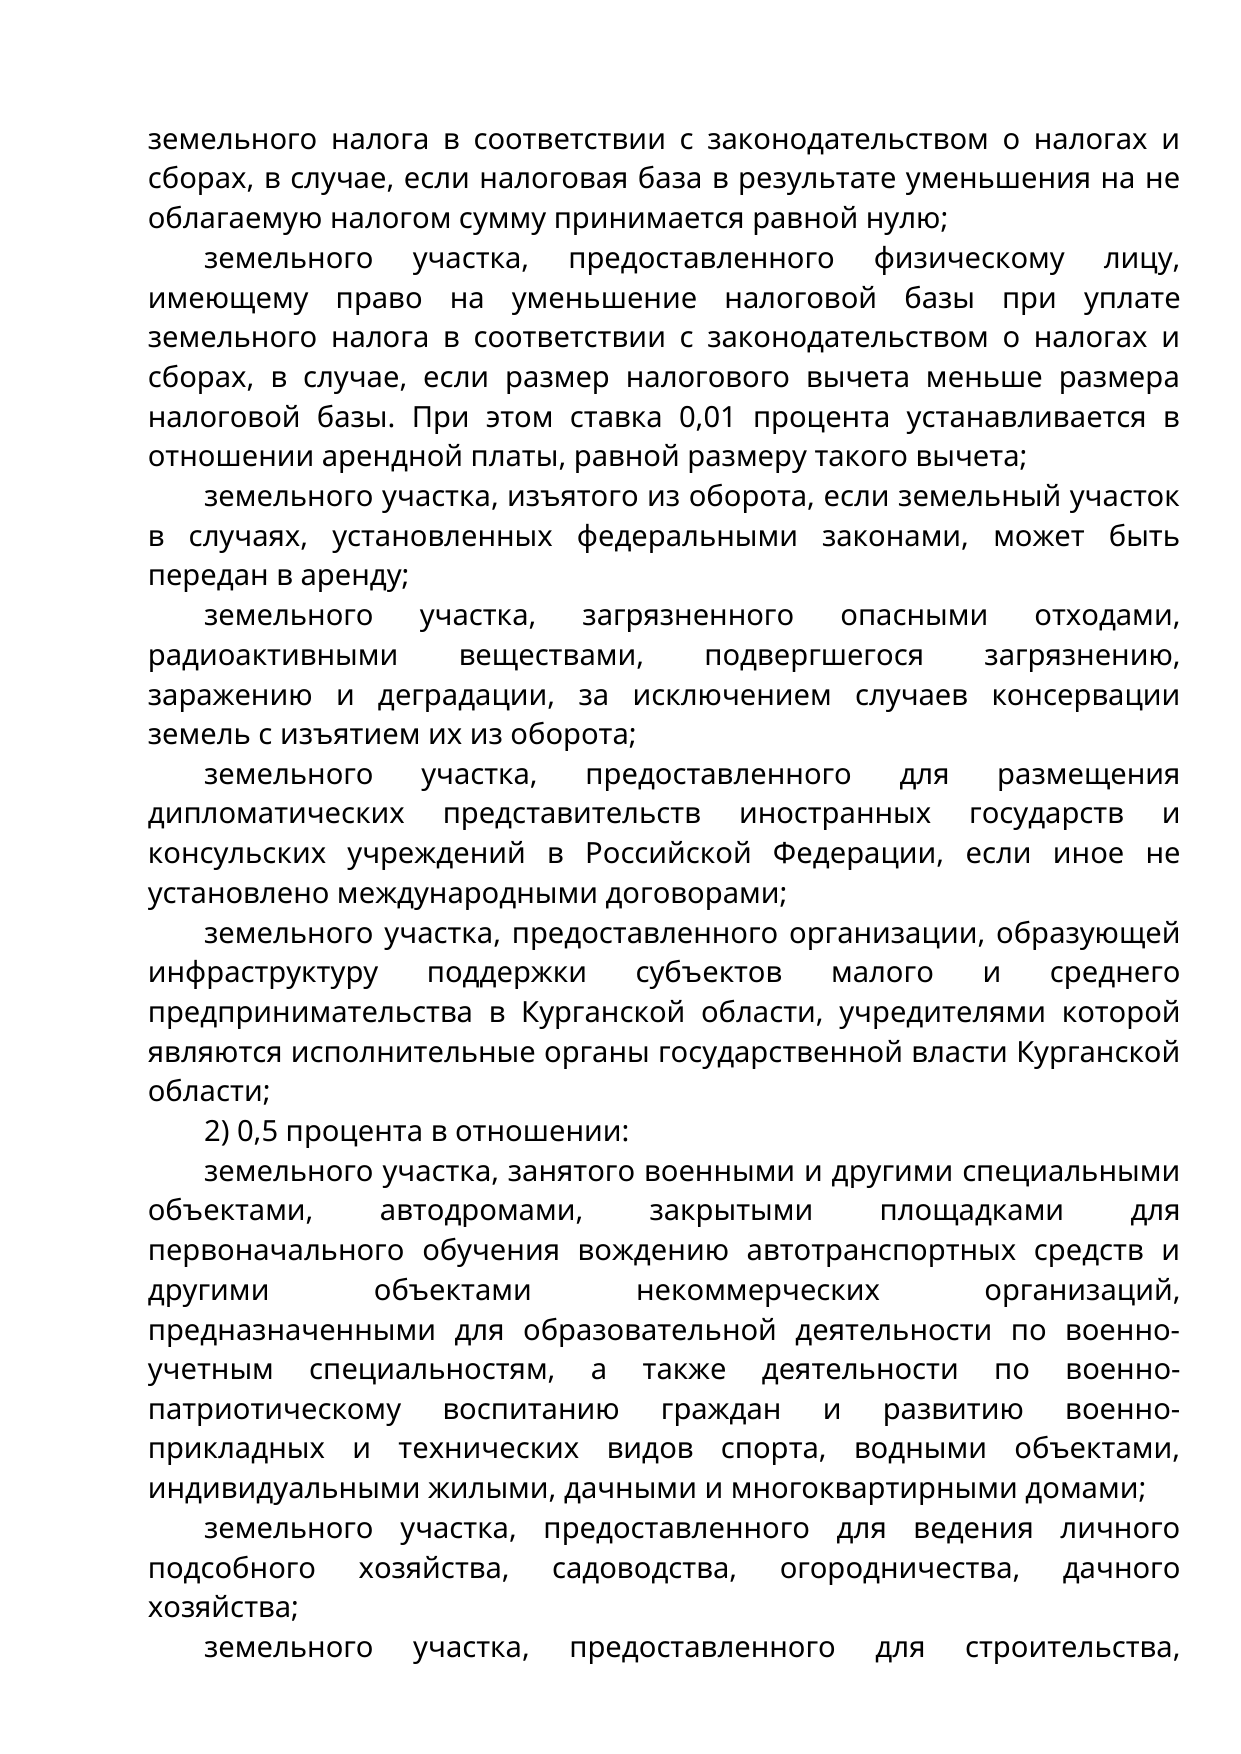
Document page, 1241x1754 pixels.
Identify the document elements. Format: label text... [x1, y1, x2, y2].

text земельного участка, загрязненного опасными отходами, радиоактивными веществами, подвергшегося загрязнению, заражению и деградации, за исключением случаев консервации земель с изъятием их из оборота; [148, 594, 1181, 753]
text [148, 118, 1181, 237]
text земельного участка, занятого военными и другими специальными объектами, автодромами, закрытыми площадками для первоначального обучения вождению автотранспортных средств и другими объектами некоммерческих организаций, предназначенными для образовательной деятельности по военно-учетным специальностям, а также деятельности по военно-патриотическому воспитанию граждан и развитию военно-прикладных и технических видов спорта, водными объектами, индивидуальными жилыми, дачными и многоквартирными домами; [148, 1150, 1181, 1507]
text земельного участка, предоставленного для размещения дипломатических представительств иностранных государств и консульских учреждений в Российской Федерации, если иное не установлено международными договорами; [148, 753, 1181, 912]
text 2) 0,5 процента в отношении: [148, 1110, 1181, 1150]
text земельного участка, предоставленного организации, образующей инфраструктуру поддержки субъектов малого и среднего предпринимательства в Курганской области, учредителями которой являются исполнительные органы государственной власти Курганской области; [148, 912, 1181, 1110]
text земельного участка, предоставленного физическому лицу, имеющему право на уменьшение налоговой базы при уплате земельного налога в соответствии с законодательством о налогах и сборах, в случае, если размер налогового вычета меньше размера налоговой базы. При этом ставка 0,01 процента устанавливается в отношении арендной платы, равной размеру такого вычета; [148, 237, 1181, 475]
text земельного участка, предоставленного для ведения личного подсобного хозяйства, садоводства, огородничества, дачного хозяйства; [148, 1507, 1181, 1626]
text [148, 1626, 1181, 1666]
text земельного участка, изъятого из оборота, если земельный участок в случаях, установленных федеральными законами, может быть передан в аренду; [148, 475, 1181, 594]
